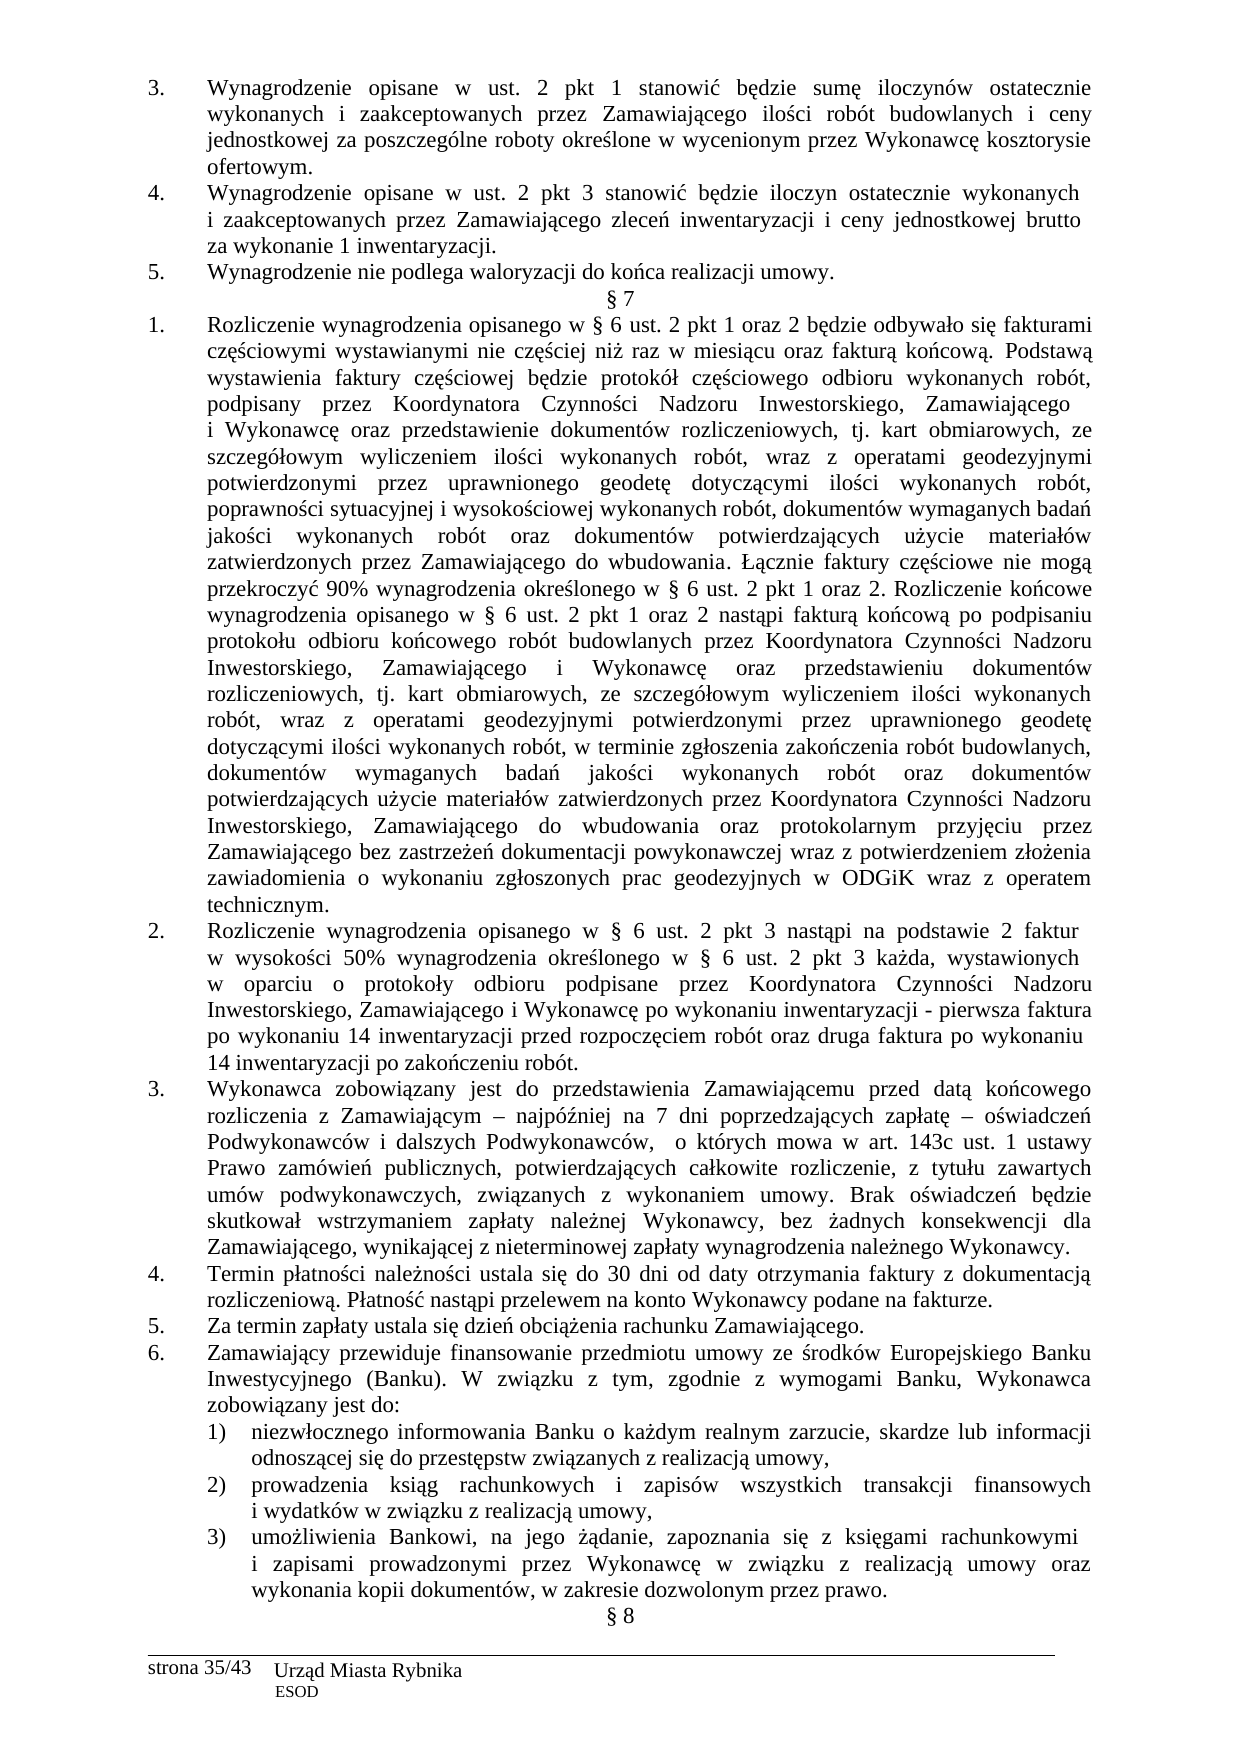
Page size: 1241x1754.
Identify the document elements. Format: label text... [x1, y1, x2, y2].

text § 8 [148, 1602, 1092, 1629]
list Termin płatności należności ustala się do 30 dni od daty otrzymania faktury z dokumentacją rozliczeniową. Płatność nastąpi przelewem na konto Wykonawcy podane na fakturze. [148, 1260, 1092, 1312]
list umożliwienia Bankowi, na jego żądanie, zapoznania się z księgami rachunkowymi i zapisami prowadzonymi przez Wykonawcę w związku z realizacją umowy oraz wykonania kopii dokumentów, w zakresie dozwolonym przez prawo. [207, 1523, 1092, 1602]
text § 7 [148, 285, 1092, 311]
list Rozliczenie wynagrodzenia opisanego w § 6 ust. 2 pkt 3 nastąpi na podstawie 2 faktur w wysokości 50% wynagrodzenia określonego w § 6 ust. 2 pkt 3 każda, wystawionych w oparciu o protokoły odbioru podpisane przez Koordynatora Czynności Nadzoru Inwestorskiego, Zamawiającego i Wykonawcę po wykonaniu inwentaryzacji - pierwsza faktura po wykonaniu 14 inwentaryzacji przed rozpoczęciem robót oraz druga faktura po wykonaniu 14 inwentaryzacji po zakończeniu robót. [148, 917, 1092, 1075]
list niezwłocznego informowania Banku o każdym realnym zarzucie, skardze lub informacji odnoszącej się do przestępstw związanych z realizacją umowy, [207, 1418, 1092, 1471]
list Wykonawca zobowiązany jest do przedstawienia Zamawiającemu przed datą końcowego rozliczenia z Zamawiającym – najpóźniej na 7 dni poprzedzających zapłatę – oświadczeń Podwykonawców i dalszych Podwykonawców, o których mowa w art. 143c ust. 1 ustawy Prawo zamówień publicznych, potwierdzających całkowite rozliczenie, z tytułu zawartych umów podwykonawczych, związanych z wykonaniem umowy. Brak oświadczeń będzie skutkował wstrzymaniem zapłaty należnej Wykonawcy, bez żadnych konsekwencji dla Zamawiającego, wynikającej z nieterminowej zapłaty wynagrodzenia należnego Wykonawcy. [148, 1075, 1092, 1260]
list Zamawiający przewiduje finansowanie przedmiotu umowy ze środków Europejskiego Banku Inwestycyjnego (Banku). W związku z tym, zgodnie z wymogami Banku, Wykonawca zobowiązany jest do: [148, 1339, 1092, 1418]
list Rozliczenie wynagrodzenia opisanego w § 6 ust. 2 pkt 1 oraz 2 będzie odbywało się fakturami częściowymi wystawianymi nie częściej niż raz w miesiącu oraz fakturą końcową. Podstawą wystawienia faktury częściowej będzie protokół częściowego odbioru wykonanych robót, podpisany przez Koordynatora Czynności Nadzoru Inwestorskiego, Zamawiającego i Wykonawcę oraz przedstawienie dokumentów rozliczeniowych, tj. kart obmiarowych, ze szczegółowym wyliczeniem ilości wykonanych robót, wraz z operatami geodezyjnymi potwierdzonymi przez uprawnionego geodetę dotyczącymi ilości wykonanych robót, poprawności sytuacyjnej i wysokościowej wykonanych robót, dokumentów wymaganych badań jakości wykonanych robót oraz dokumentów potwierdzających użycie materiałów zatwierdzonych przez Zamawiającego do wbudowania. Łącznie faktury częściowe nie mogą przekroczyć 90% wynagrodzenia określonego w § 6 ust. 2 pkt 1 oraz 2. Rozliczenie końcowe wynagrodzenia opisanego w § 6 ust. 2 pkt 1 oraz 2 nastąpi fakturą końcową po podpisaniu protokołu odbioru końcowego robót budowlanych przez Koordynatora Czynności Nadzoru Inwestorskiego, Zamawiającego i Wykonawcę oraz przedstawieniu dokumentów rozliczeniowych, tj. kart obmiarowych, ze szczegółowym wyliczeniem ilości wykonanych robót, wraz z operatami geodezyjnymi potwierdzonymi przez uprawnionego geodetę dotyczącymi ilości wykonanych robót, w terminie zgłoszenia zakończenia robót budowlanych, dokumentów wymaganych badań jakości wykonanych robót oraz dokumentów potwierdzających użycie materiałów zatwierdzonych przez Koordynatora Czynności Nadzoru Inwestorskiego, Zamawiającego do wbudowania oraz protokolarnym przyjęciu przez Zamawiającego bez zastrzeżeń dokumentacji powykonawczej wraz z potwierdzeniem złożenia zawiadomienia o wykonaniu zgłoszonych prac geodezyjnych w ODGiK wraz z operatem technicznym. [148, 311, 1092, 917]
list Wynagrodzenie opisane w ust. 2 pkt 3 stanowić będzie iloczyn ostatecznie wykonanych i zaakceptowanych przez Zamawiającego zleceń inwentaryzacji i ceny jednostkowej brutto za wykonanie 1 inwentaryzacji. [148, 179, 1092, 258]
list Wynagrodzenie nie podlega waloryzacji do końca realizacji umowy. [148, 258, 1092, 285]
list Wynagrodzenie opisane w ust. 2 pkt 1 stanowić będzie sumę iloczynów ostatecznie wykonanych i zaakceptowanych przez Zamawiającego ilości robót budowlanych i ceny jednostkowej za poszczególne roboty określone w wycenionym przez Wykonawcę kosztorysie ofertowym. [148, 74, 1092, 179]
list Za termin zapłaty ustala się dzień obciążenia rachunku Zamawiającego. [148, 1312, 1092, 1339]
list prowadzenia ksiąg rachunkowych i zapisów wszystkich transakcji finansowych i wydatków w związku z realizacją umowy, [207, 1471, 1092, 1523]
